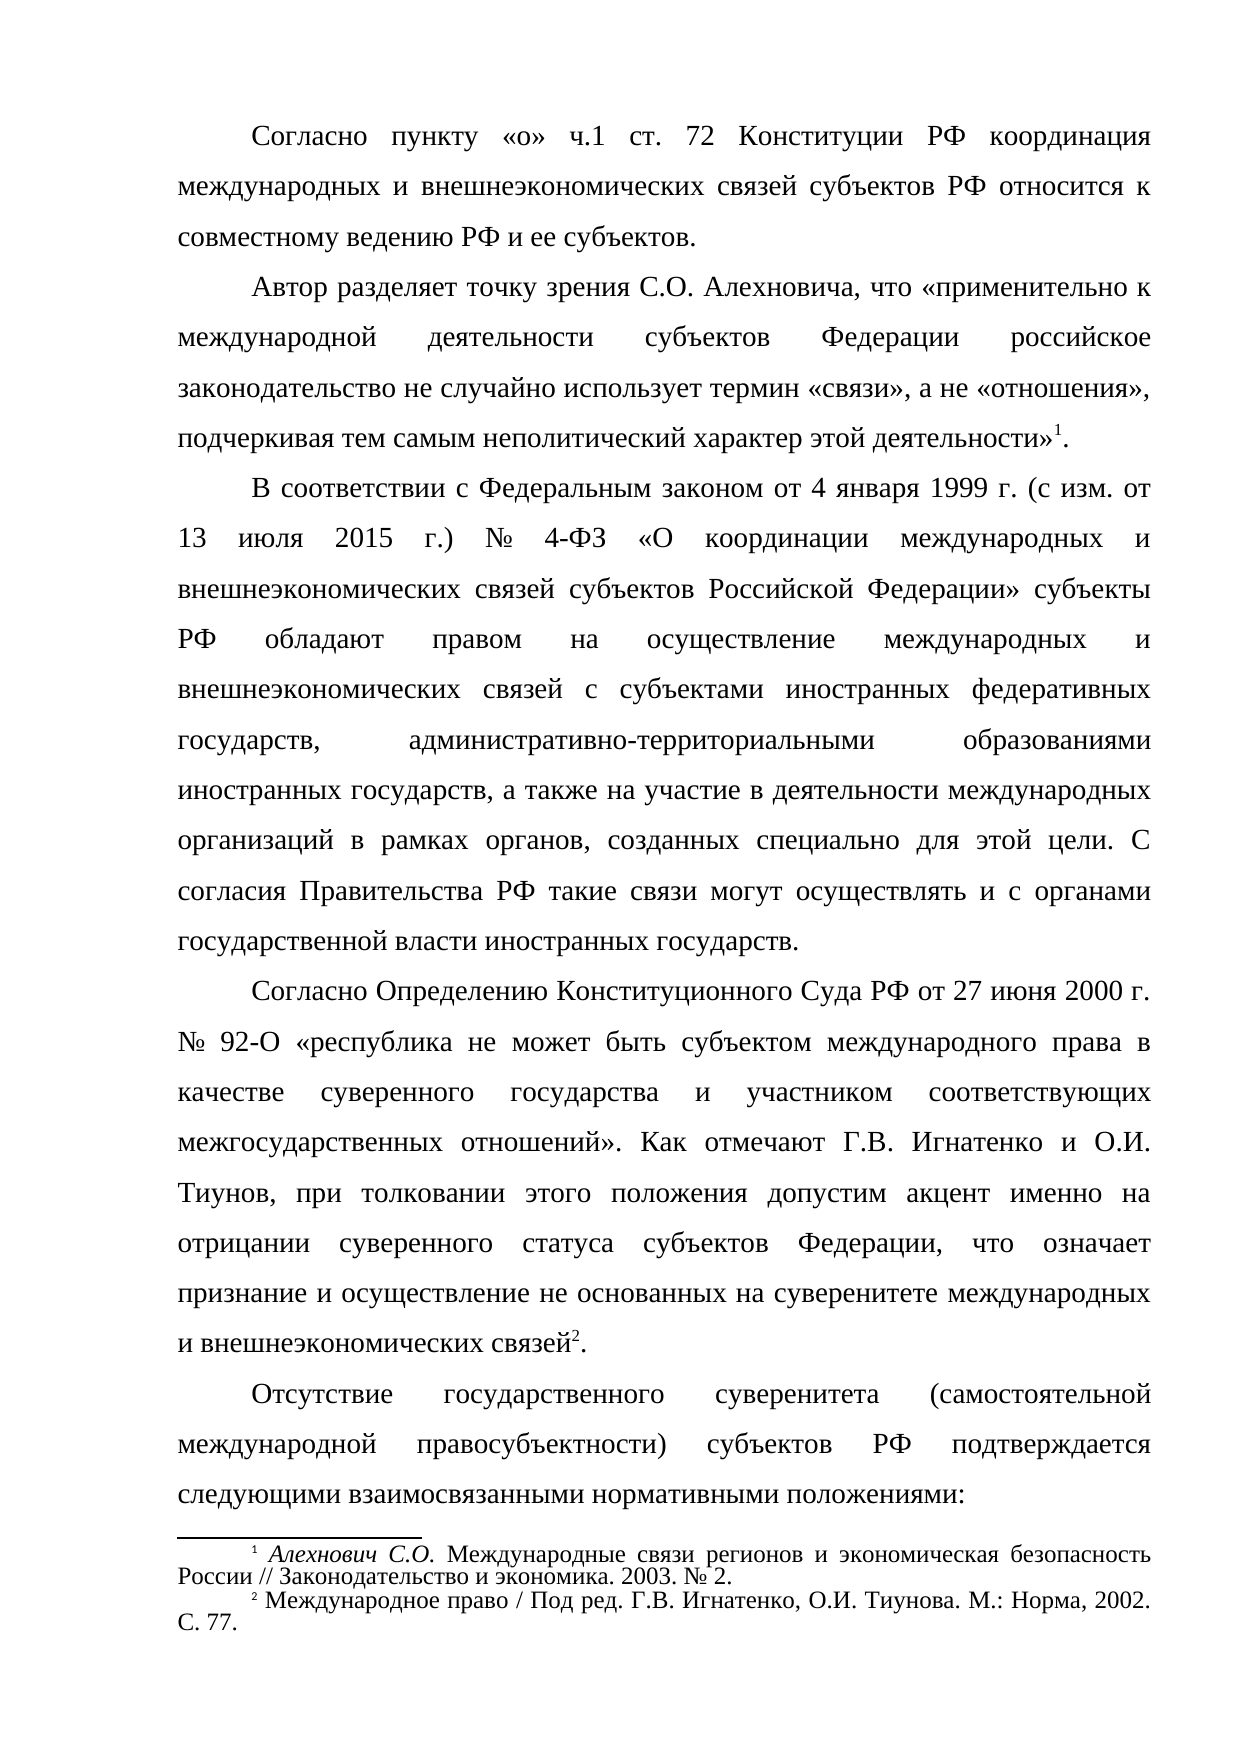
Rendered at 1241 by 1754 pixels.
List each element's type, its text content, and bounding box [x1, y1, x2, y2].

text В соответствии с Федеральным законом от 4 января 1999 г. (с изм. от 13 июля 2015 г.) № 4-ФЗ «О координации международных и внешнеэкономических связей субъектов Российской Федерации» субъекты РФ обладают правом на осуществление международных и внешнеэкономических связей с субъектами иностранных федеративных государств, административно-территориальными образованиями иностранных государств, а также на участие в деятельности международных организаций в рамках органов, созданных специально для этой цели. С согласия Правительства РФ такие связи могут осуществлять и с органами государственной власти иностранных государств. [177, 470, 1152, 957]
text Отсутствие государственного суверенитета (самостоятельной международной правосубъектности) субъектов РФ подтверждается следующими взаимосвязанными нормативными положениями: [177, 1376, 1152, 1510]
text Автор разделяет точку зрения С.О. Алехновича, что «применительно к международной деятельности субъектов Федерации российское законодательство не случайно использует термин «связи», а не «отношения», подчеркивая тем самым неполитический характер этой деятельности». [177, 269, 1152, 453]
text Согласно пункту «о» ч.1 ст. 72 Конституции РФ координация международных и внешнеэкономических связей субъектов РФ относится к совместному ведению РФ и ее субъектов. [177, 118, 1152, 252]
text Согласно Определению Конституционного Суда РФ от 27 июня 2000 г. № 92-О «республика не может быть субъектом международного права в качестве суверенного государства и участником соответствующих межгосударственных отношений». Как отмечают Г.В. Игнатенко и О.И. Тиунов, при толковании этого положения допустим акцент именно на отрицании суверенного статуса субъектов Федерации, что означает признание и осуществление не основанных на суверенитете международных и внешнеэкономических связей. [177, 973, 1152, 1359]
